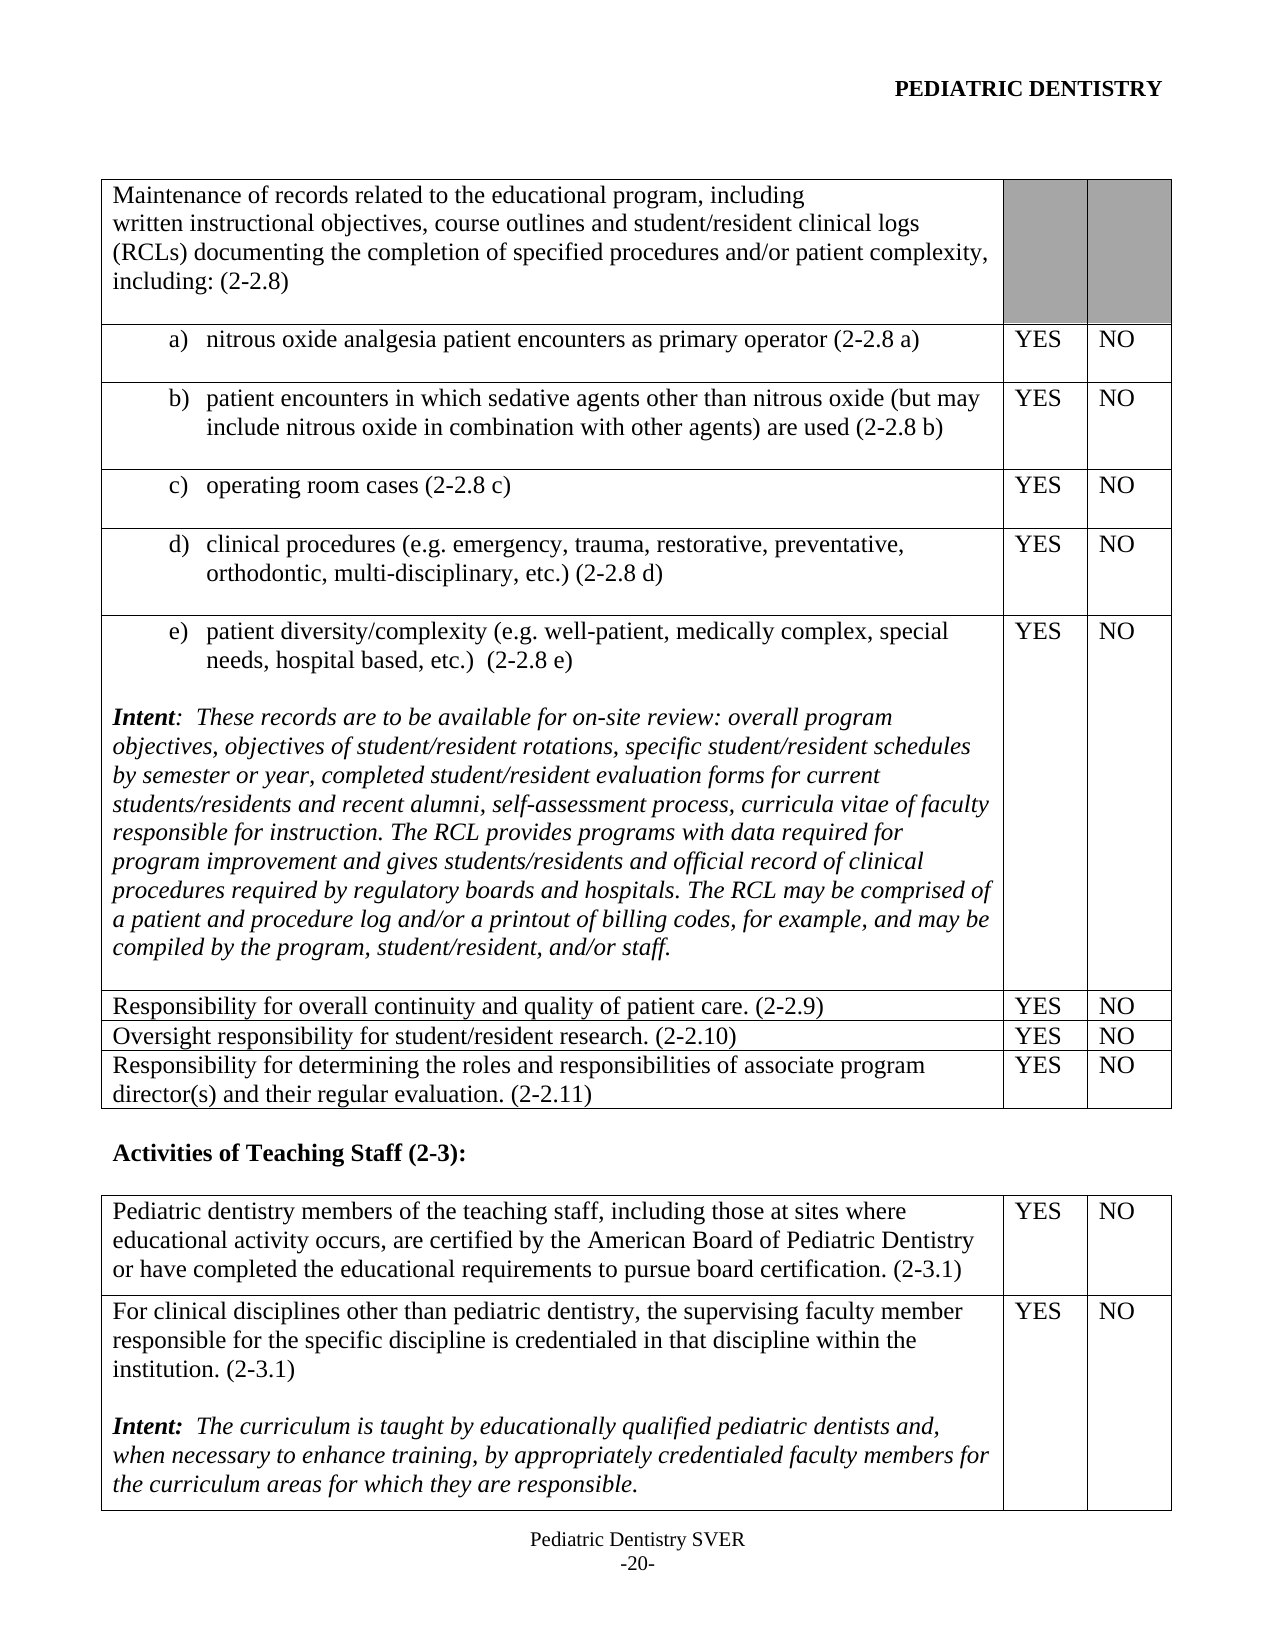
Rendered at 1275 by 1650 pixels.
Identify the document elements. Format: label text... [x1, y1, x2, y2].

table_header [1088, 180, 1171, 323]
table_cell NO [1088, 991, 1171, 1020]
table_cell patient diversity/complexity (e.g. well-patient, medically complex, special needs, hospital based, etc.) (2-2.8 e) Intent: These records are to be available for on-site review: overall program objectives, objectives of student/resident rotations, specific student/resident schedules by semester or year, completed student/resident evaluation forms for current students/residents and recent alumni, self-assessment process, curricula vitae of faculty responsible for instruction. The RCL provides programs with data required for program improvement and gives students/residents and official record of clinical procedures required by regulatory boards and hospitals. The RCL may be comprised of a patient and procedure log and/or a printout of billing codes, for example, and may be compiled by the program, student/resident, and/or staff. [102, 616, 1003, 990]
table_cell YES [1004, 1296, 1087, 1510]
table_cell YES [1004, 616, 1087, 990]
table_cell YES [1004, 1051, 1087, 1108]
table_cell patient encounters in which sedative agents other than nitrous oxide (but may include nitrous oxide in combination with other agents) are used (2-2.8 b) [102, 383, 1003, 469]
table_cell Responsibility for determining the roles and responsibilities of associate program director(s) and their regular evaluation. (2-2.11) [102, 1051, 1003, 1108]
table_cell NO [1088, 383, 1171, 469]
table_cell clinical procedures (e.g. emergency, trauma, restorative, preventative, orthodontic, multi-disciplinary, etc.) (2-2.8 d) [102, 529, 1003, 615]
table_cell NO [1088, 1021, 1171, 1049]
table_cell YES [1004, 325, 1087, 382]
table_header YES [1004, 1196, 1087, 1295]
table_cell nitrous oxide analgesia patient encounters as primary operator (2-2.8 a) [102, 325, 1003, 382]
table_cell YES [1004, 383, 1087, 469]
table_header NO [1088, 1196, 1171, 1295]
table_cell YES [1004, 991, 1087, 1020]
table_header Maintenance of records related to the educational program, including written instructional objectives, course outlines and student/resident clinical logs (RCLs) documenting the completion of specified procedures and/or patient complexity, including: (2-2.8) [102, 180, 1003, 323]
table_cell NO [1088, 529, 1171, 615]
table_cell NO [1088, 1051, 1171, 1108]
table_cell YES [1004, 1021, 1087, 1049]
table_cell YES [1004, 470, 1087, 528]
table_cell NO [1088, 325, 1171, 382]
table_header [1004, 180, 1087, 323]
table_cell YES [1004, 529, 1087, 615]
table_header Pediatric dentistry members of the teaching staff, including those at sites where educational activity occurs, are certified by the American Board of Pediatric Dentistry or have completed the educational requirements to pursue board certification. (2-3.1) [102, 1196, 1003, 1295]
table_cell NO [1088, 1296, 1171, 1510]
table_cell NO [1088, 616, 1171, 990]
table_cell operating room cases (2-2.8 c) [102, 470, 1003, 528]
table_cell Oversight responsibility for student/resident research. (2-2.10) [102, 1021, 1003, 1049]
text Activities of Teaching Staff (2-3): [112, 1138, 1162, 1167]
table_cell NO [1088, 470, 1171, 528]
table_cell Responsibility for overall continuity and quality of patient care. (2-2.9) [102, 991, 1003, 1020]
table_cell For clinical disciplines other than pediatric dentistry, the supervising faculty member responsible for the specific discipline is credentialed in that discipline within the institution. (2-3.1) Intent: The curriculum is taught by educationally qualified pediatric dentists and, when necessary to enhance training, by appropriately credentialed faculty members for the curriculum areas for which they are responsible. [102, 1296, 1003, 1510]
